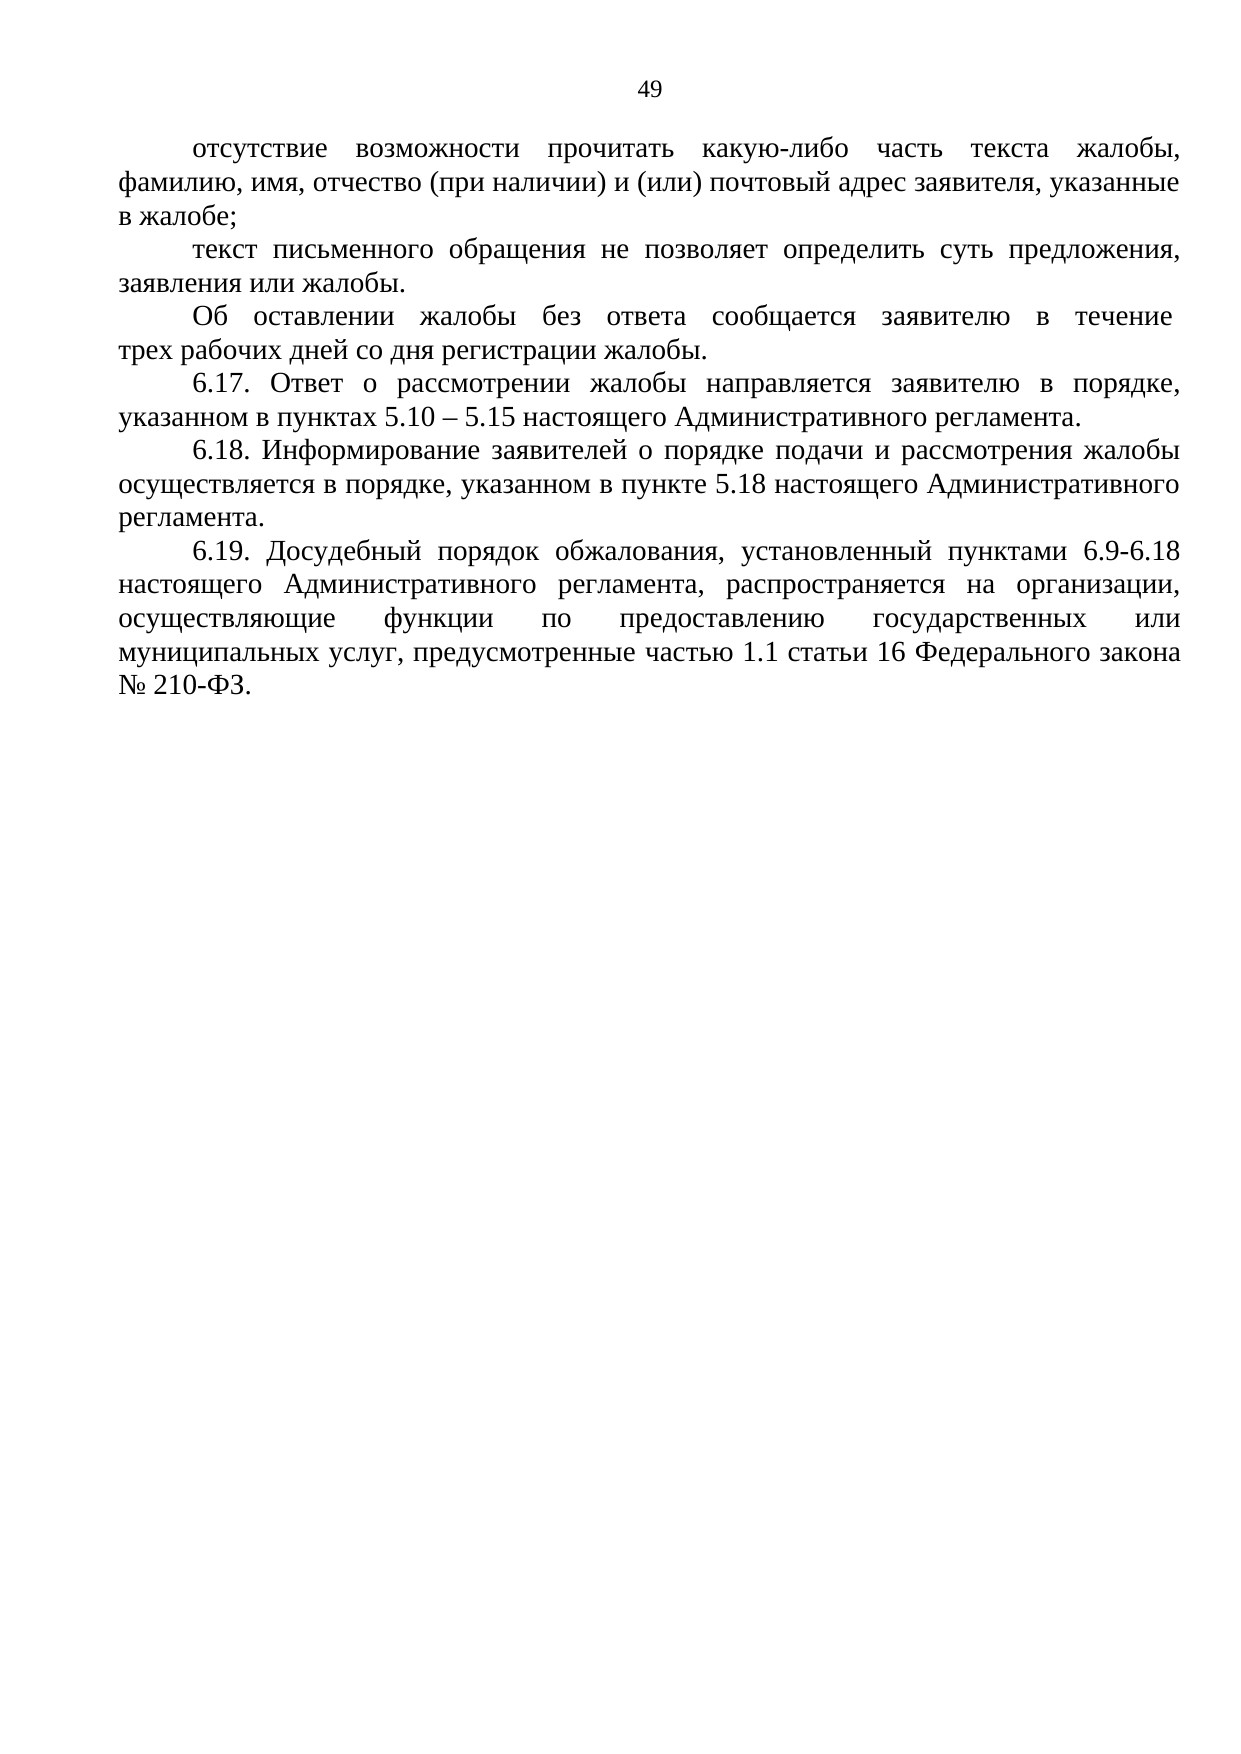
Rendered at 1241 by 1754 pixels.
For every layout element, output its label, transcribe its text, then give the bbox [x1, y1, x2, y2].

text отсутствие возможности прочитать какую-либо часть текста жалобы, фамилию, имя, отчество (при наличии) и (или) почтовый адрес заявителя, указанные в жалобе; [118, 131, 1181, 231]
text текст письменного обращения не позволяет определить суть предложения, заявления или жалобы. [118, 231, 1181, 298]
text Об оставлении жалобы без ответа сообщается заявителю в течение трех рабочих дней со дня регистрации жалобы. [118, 298, 1181, 365]
text 6.18. Информирование заявителей о порядке подачи и рассмотрения жалобы осуществляется в порядке, указанном в пункте 5.18 настоящего Административного регламента. [118, 432, 1181, 533]
text 6.17. Ответ о рассмотрении жалобы направляется заявителю в порядке, указанном в пунктах 5.10 – 5.15 настоящего Административного регламента. [118, 365, 1181, 432]
text 6.19. Досудебный порядок обжалования, установленный пунктами 6.9-6.18 настоящего Административного регламента, распространяется на организации, осуществляющие функции по предоставлению государственных или муниципальных услуг, предусмотренные частью 1.1 статьи 16 Федерального закона № 210-ФЗ. [118, 533, 1181, 701]
